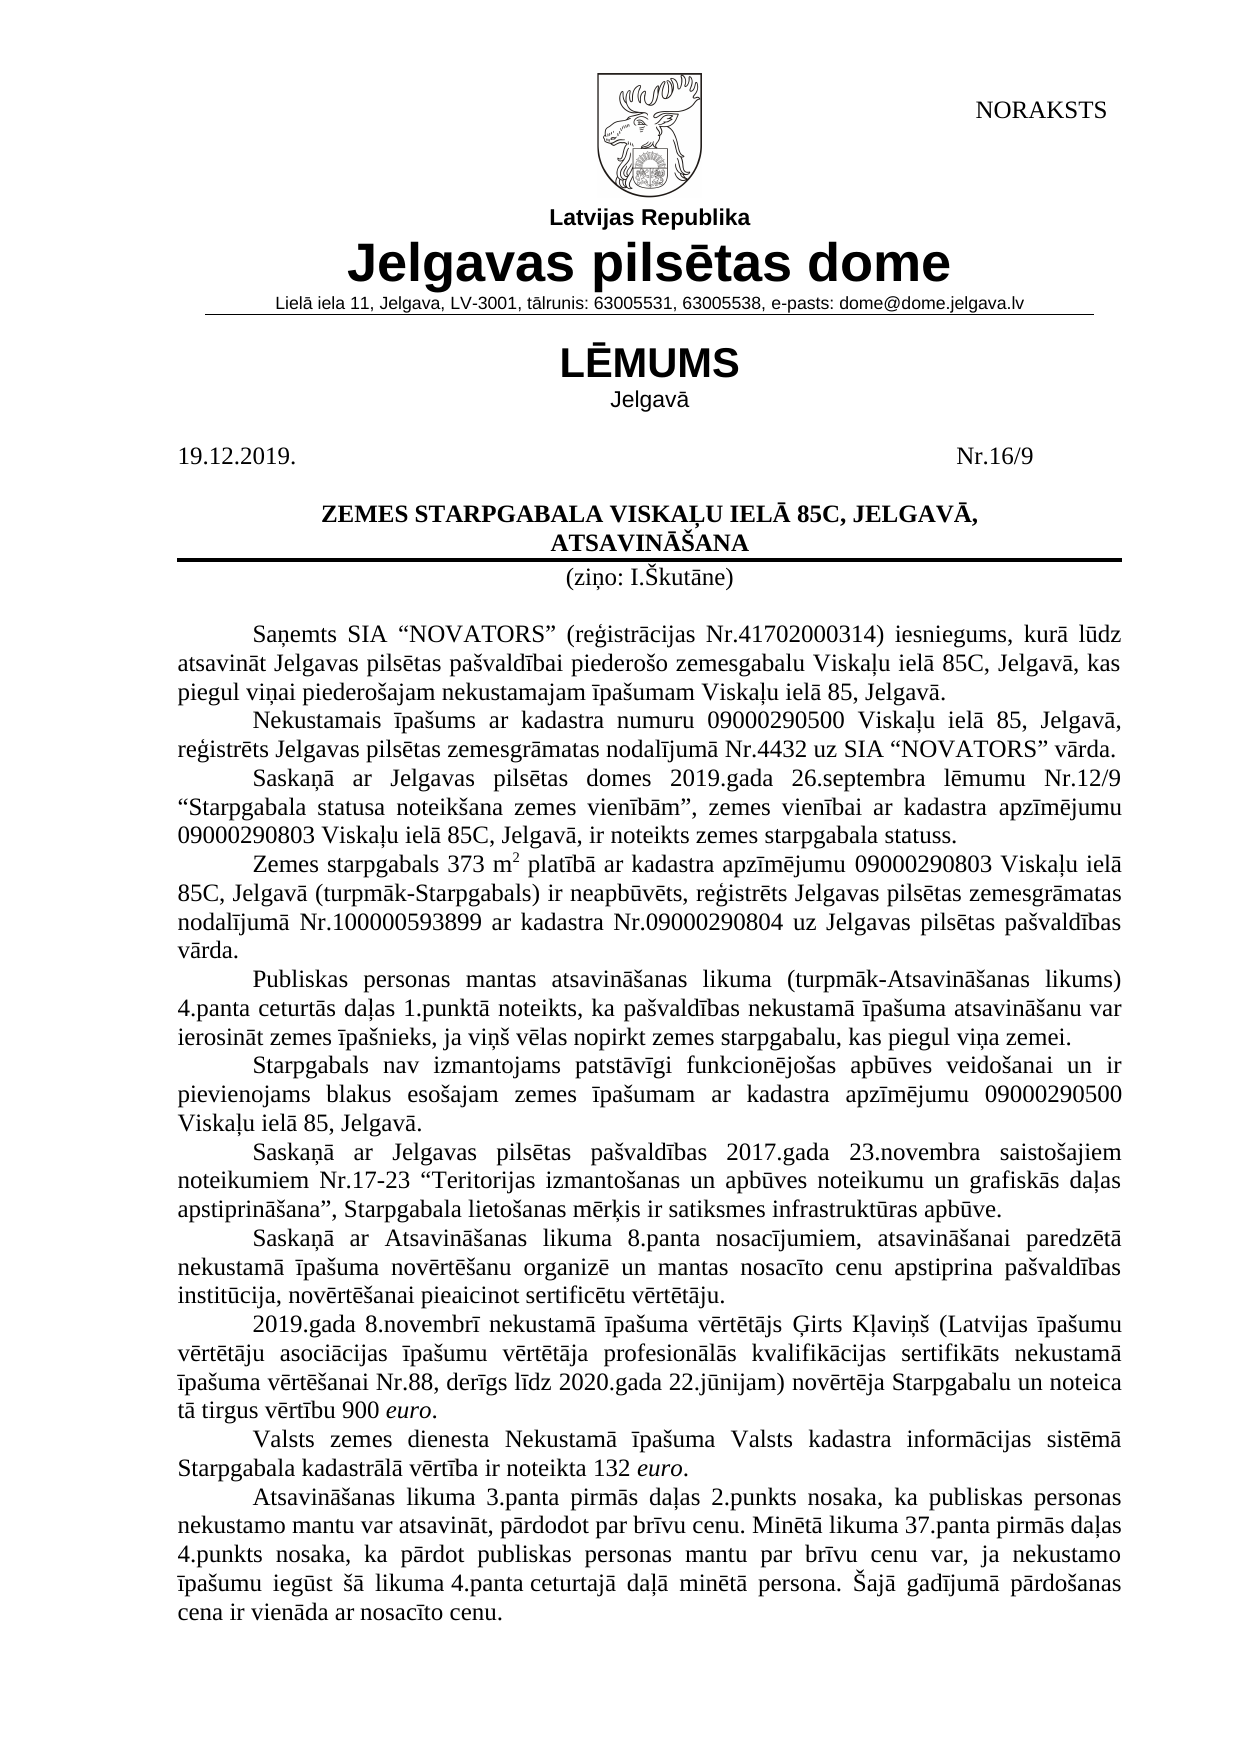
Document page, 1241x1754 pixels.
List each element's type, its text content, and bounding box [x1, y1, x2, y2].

text atsavināšana [177, 528, 1122, 558]
text Nekustamais īpašums ar kadastra numuru 09000290500 Viskaļu ielā 85, Jelgavā, reģistrēts Jelgavas pilsētas zemesgrāmatas nodalījumā Nr.4432 uz SIA “NOVATORS” vārda. [177, 705, 1122, 763]
text 2019.gada 8.novembrī nekustamā īpašuma vērtētājs Ģirts Kļaviņš (Latvijas īpašumu vērtētāju asociācijas īpašumu vērtētāja profesionālās kvalifikācijas sertifikāts nekustamā īpašuma vērtēšanai Nr.88, derīgs līdz 2020.gada 22.jūnijam) novērtēja Starpgabalu un noteica tā tirgus vērtību 900 euro. [177, 1309, 1122, 1424]
picture [597, 73, 702, 198]
text Saskaņā ar Jelgavas pilsētas domes 2019.gada 26.septembra lēmumu Nr.12/9 “Starpgabala statusa noteikšana zemes vienībām”, zemes vienībai ar kadastra apzīmējumu 09000290803 Viskaļu ielā 85C, Jelgavā, ir noteikts zemes starpgabala statuss. [177, 763, 1122, 849]
text Starpgabals nav izmantojams patstāvīgi funkcionējošas apbūves veidošanai un ir pievienojams blakus esošajam zemes īpašumam ar kadastra apzīmējumu 09000290500 Viskaļu ielā 85, Jelgavā. [177, 1050, 1122, 1137]
text zemes starpgabala viskaļu ielā 85c, Jelgavā, [177, 499, 1122, 528]
text Publiskas personas mantas atsavināšanas likuma (turpmāk-Atsavināšanas likums) 4.panta ceturtās daļas 1.punktā noteikts, ka pašvaldības nekustamā īpašuma atsavināšanu var ierosināt zemes īpašnieks, ja viņš vēlas nopirkt zemes starpgabalu, kas piegul viņa zemei. [177, 964, 1122, 1050]
text Saskaņā ar Jelgavas pilsētas pašvaldības 2017.gada 23.novembra saistošajiem noteikumiem Nr.17-23 “Teritorijas izmantošanas un apbūves noteikumu un grafiskās daļas apstiprināšana”, Starpgabala lietošanas mērķis ir satiksmes infrastruktūras apbūve. [177, 1137, 1122, 1223]
text Saņemts SIA “NOVATORS” (reģistrācijas Nr.41702000314) iesniegums, kurā lūdz atsavināt Jelgavas pilsētas pašvaldībai piederošo zemesgabalu Viskaļu ielā 85C, Jelgavā, kas piegul viņai piederošajam nekustamajam īpašumam Viskaļu ielā 85, Jelgavā. [177, 619, 1122, 705]
text Atsavināšanas likuma 3.panta pirmās daļas 2.punkts nosaka, ka publiskas personas nekustamo mantu var atsavināt, pārdodot par brīvu cenu. Minētā likuma 37.panta pirmās daļas 4.punkts nosaka, ka pārdot publiskas personas mantu par brīvu cenu var, ja nekustamo īpašumu iegūst šā likuma 4.panta ceturtajā daļā minētā persona. Šajā gadījumā pārdošanas cena ir vienāda ar nosacīto cenu. [177, 1482, 1122, 1625]
text Zemes starpgabals 373 m2 platībā ar kadastra apzīmējumu 09000290803 Viskaļu ielā 85C, Jelgavā (turpmāk-Starpgabals) ir neapbūvēts, reģistrēts Jelgavas pilsētas zemesgrāmatas nodalījumā Nr.100000593899 ar kadastra Nr.09000290804 uz Jelgavas pilsētas pašvaldības vārda. [177, 849, 1122, 964]
text (ziņo: I.Škutāne) [177, 562, 1122, 590]
text Valsts zemes dienesta Nekustamā īpašuma Valsts kadastra informācijas sistēmā Starpgabala kadastrālā vērtība ir noteikta 132 euro. [177, 1424, 1122, 1482]
table_header Nr.16/9 [945, 441, 1093, 470]
text Saskaņā ar Atsavināšanas likuma 8.panta nosacījumiem, atsavināšanai paredzētā nekustamā īpašuma novērtēšanu organizē un mantas nosacīto cenu apstiprina pašvaldības institūcija, novērtēšanai pieaicinot sertificētu vērtētāju. [177, 1223, 1122, 1309]
table_header 19.12.2019. [166, 441, 945, 470]
